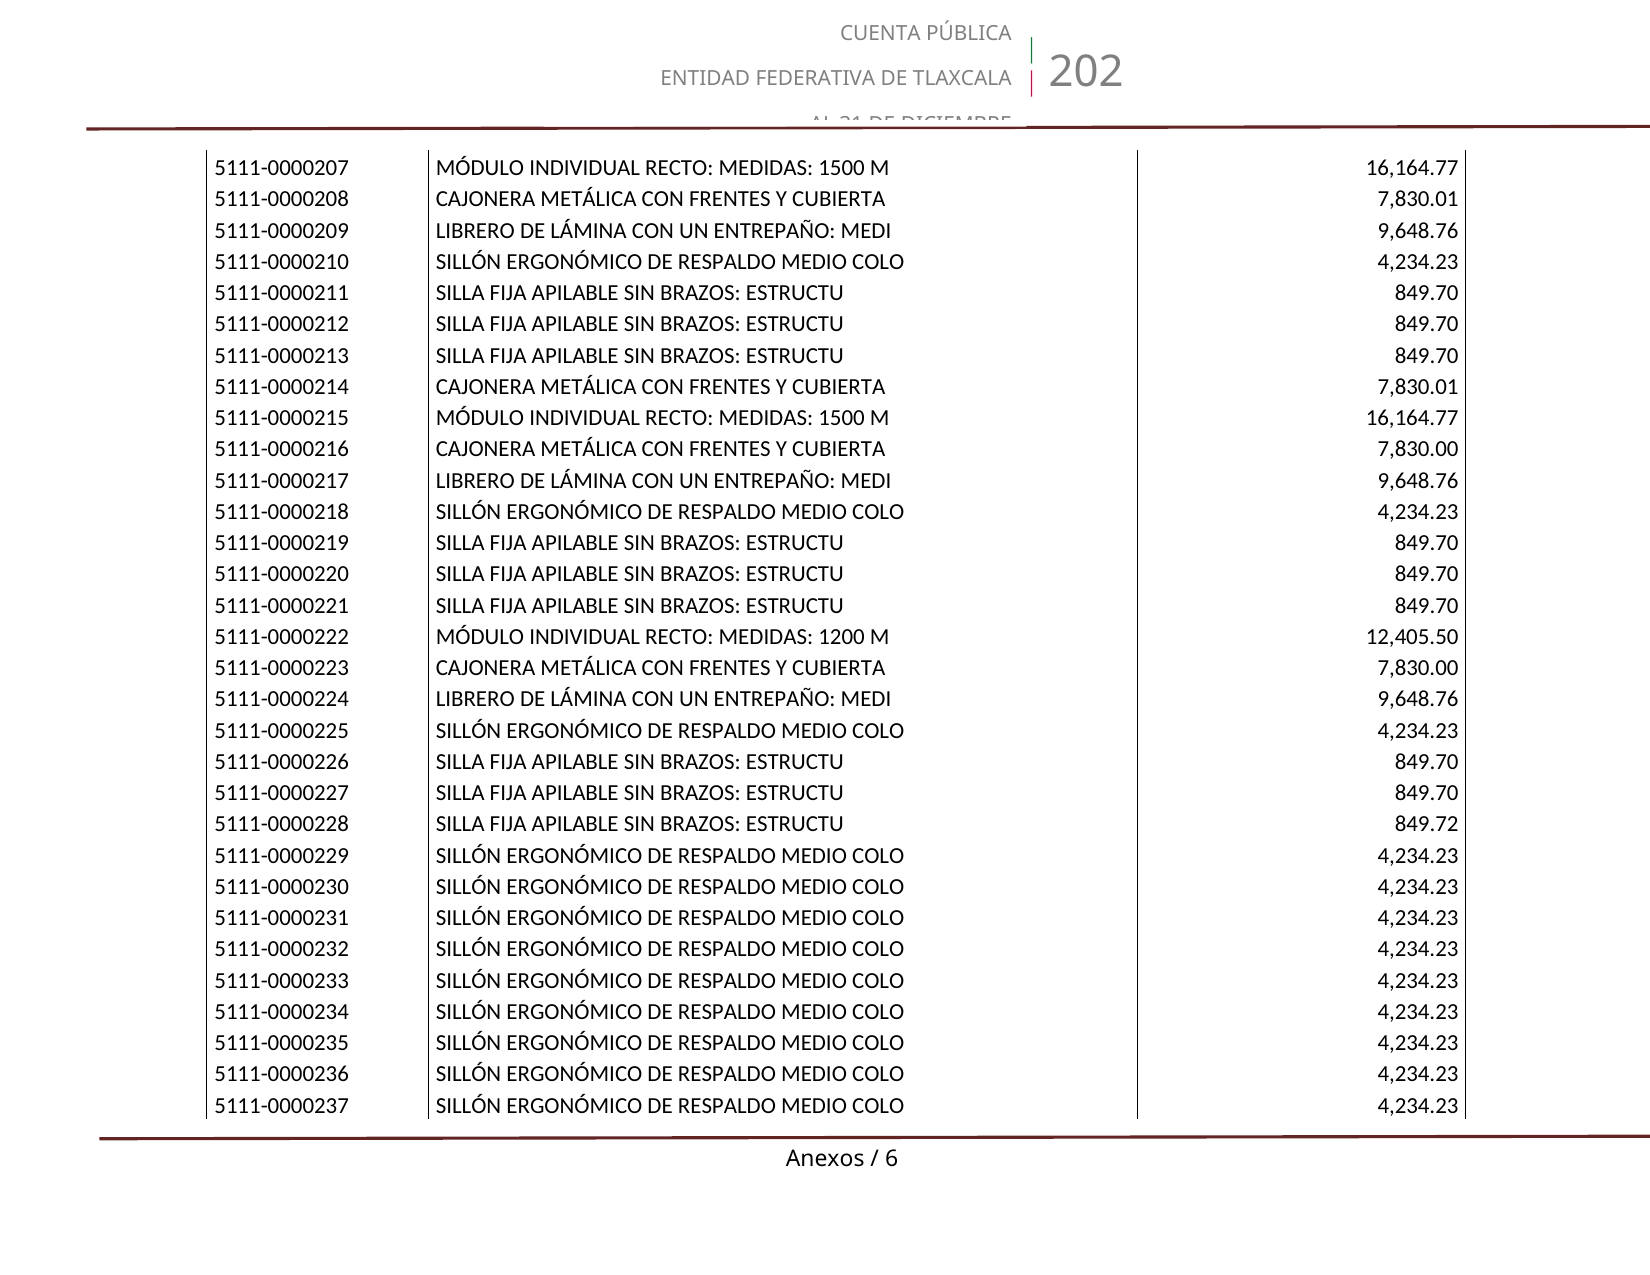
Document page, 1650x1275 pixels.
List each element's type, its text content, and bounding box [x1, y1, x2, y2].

table_cell CAJONERA METÁLICA CON FRENTES Y CUBIERTA [429, 650, 1137, 681]
table_cell 4,234.23 [1138, 1056, 1465, 1087]
table_cell 5111-0000208 [207, 181, 428, 212]
table_cell 9,648.76 [1138, 681, 1465, 712]
table_cell 4,234.23 [1138, 838, 1465, 869]
table_cell 7,830.00 [1138, 650, 1465, 681]
table_cell CAJONERA METÁLICA CON FRENTES Y CUBIERTA [429, 431, 1137, 462]
table_cell 9,648.76 [1138, 213, 1465, 244]
table_cell 7,830.01 [1138, 181, 1465, 212]
table_cell 5111-0000231 [207, 900, 428, 931]
table_cell 5111-0000207 [207, 150, 428, 181]
picture [1026, 28, 1041, 99]
table_cell 5111-0000214 [207, 369, 428, 400]
table_cell 5111-0000235 [207, 1025, 428, 1056]
table_cell 849.70 [1138, 306, 1465, 337]
table_cell 12,405.50 [1138, 619, 1465, 650]
table_cell 5111-0000213 [207, 337, 428, 369]
table_cell SILLA FIJA APILABLE SIN BRAZOS: ESTRUCTU [429, 275, 1137, 306]
table_cell 849.70 [1138, 525, 1465, 556]
table_cell SILLÓN ERGONÓMICO DE RESPALDO MEDIO COLO [429, 869, 1137, 900]
table_cell SILLA FIJA APILABLE SIN BRAZOS: ESTRUCTU [429, 775, 1137, 806]
table_cell 849.70 [1138, 337, 1465, 369]
table_cell SILLÓN ERGONÓMICO DE RESPALDO MEDIO COLO [429, 244, 1137, 275]
table_cell 7,830.01 [1138, 369, 1465, 400]
table_cell 5111-0000219 [207, 525, 428, 556]
table_cell 7,830.00 [1138, 431, 1465, 462]
table_cell 4,234.23 [1138, 900, 1465, 931]
table_cell SILLÓN ERGONÓMICO DE RESPALDO MEDIO COLO [429, 713, 1137, 744]
table_cell 4,234.23 [1138, 869, 1465, 900]
table_cell 5111-0000212 [207, 306, 428, 337]
table_cell 5111-0000218 [207, 494, 428, 525]
table_cell 5111-0000209 [207, 213, 428, 244]
table_cell SILLÓN ERGONÓMICO DE RESPALDO MEDIO COLO [429, 931, 1137, 962]
table_cell 9,648.76 [1138, 462, 1465, 494]
table_cell 16,164.77 [1138, 150, 1465, 181]
table_cell SILLÓN ERGONÓMICO DE RESPALDO MEDIO COLO [429, 900, 1137, 931]
table_cell 849.70 [1138, 275, 1465, 306]
table_cell SILLA FIJA APILABLE SIN BRAZOS: ESTRUCTU [429, 744, 1137, 775]
table_cell 4,234.23 [1138, 963, 1465, 994]
table_cell LIBRERO DE LÁMINA CON UN ENTREPAÑO: MEDI [429, 213, 1137, 244]
table_cell SILLA FIJA APILABLE SIN BRAZOS: ESTRUCTU [429, 588, 1137, 619]
table_cell 5111-0000210 [207, 244, 428, 275]
table_cell 5111-0000230 [207, 869, 428, 900]
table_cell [429, 1088, 1137, 1119]
table_cell 4,234.23 [1138, 494, 1465, 525]
table_cell 5111-0000228 [207, 806, 428, 837]
table_cell SILLA FIJA APILABLE SIN BRAZOS: ESTRUCTU [429, 806, 1137, 837]
table_cell 16,164.77 [1138, 400, 1465, 431]
table_cell 5111-0000227 [207, 775, 428, 806]
table_cell 849.70 [1138, 775, 1465, 806]
table_cell 849.72 [1138, 806, 1465, 837]
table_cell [429, 1056, 1137, 1087]
table_cell SILLÓN ERGONÓMICO DE RESPALDO MEDIO COLO [429, 838, 1137, 869]
table_cell 849.70 [1138, 588, 1465, 619]
table_cell MÓDULO INDIVIDUAL RECTO: MEDIDAS: 1500 M [429, 400, 1137, 431]
table_cell 5111-0000226 [207, 744, 428, 775]
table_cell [429, 1025, 1137, 1056]
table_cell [429, 181, 1137, 212]
table_cell SILLÓN ERGONÓMICO DE RESPALDO MEDIO COLO [429, 494, 1137, 525]
table_cell 849.70 [1138, 556, 1465, 587]
table_cell 5111-0000233 [207, 963, 428, 994]
table_cell SILLA FIJA APILABLE SIN BRAZOS: ESTRUCTU [429, 306, 1137, 337]
table_cell 4,234.23 [1138, 244, 1465, 275]
table_cell 4,234.23 [1138, 713, 1465, 744]
table_cell 5111-0000216 [207, 431, 428, 462]
table_cell 5111-0000211 [207, 275, 428, 306]
table_cell SILLÓN ERGONÓMICO DE RESPALDO MEDIO COLO [429, 994, 1137, 1025]
table_cell 5111-0000232 [207, 931, 428, 962]
table_cell LIBRERO DE LÁMINA CON UN ENTREPAÑO: MEDI [429, 681, 1137, 712]
table_cell 5111-0000222 [207, 619, 428, 650]
table_cell CAJONERA METÁLICA CON FRENTES Y CUBIERTA [429, 369, 1137, 400]
table_cell 5111-0000220 [207, 556, 428, 587]
table_cell 5111-0000229 [207, 838, 428, 869]
table_cell SILLÓN ERGONÓMICO DE RESPALDO MEDIO COLO [429, 963, 1137, 994]
table_cell 5111-0000217 [207, 462, 428, 494]
table_cell 5111-0000224 [207, 681, 428, 712]
table_cell SILLA FIJA APILABLE SIN BRAZOS: ESTRUCTU [429, 337, 1137, 369]
table_cell 5111-0000215 [207, 400, 428, 431]
table_cell 4,234.23 [1138, 994, 1465, 1025]
table_cell SILLA FIJA APILABLE SIN BRAZOS: ESTRUCTU [429, 525, 1137, 556]
table_cell MÓDULO INDIVIDUAL RECTO: MEDIDAS: 1500 M [429, 150, 1137, 181]
table_cell LIBRERO DE LÁMINA CON UN ENTREPAÑO: MEDI [429, 462, 1137, 494]
table_cell MÓDULO INDIVIDUAL RECTO: MEDIDAS: 1200 M [429, 619, 1137, 650]
table_cell 5111-0000223 [207, 650, 428, 681]
table_cell 4,234.23 [1138, 1025, 1465, 1056]
table_cell SILLA FIJA APILABLE SIN BRAZOS: ESTRUCTU [429, 556, 1137, 587]
table_cell 5111-0000225 [207, 713, 428, 744]
table_cell 4,234.23 [1138, 931, 1465, 962]
table_cell 5111-0000221 [207, 588, 428, 619]
table_cell 4,234.23 [1138, 1088, 1465, 1119]
table_cell 849.70 [1138, 744, 1465, 775]
table_cell 5111-0000236 [207, 1056, 428, 1087]
table_cell 5111-0000237 [207, 1088, 428, 1119]
table_cell 5111-0000234 [207, 994, 428, 1025]
